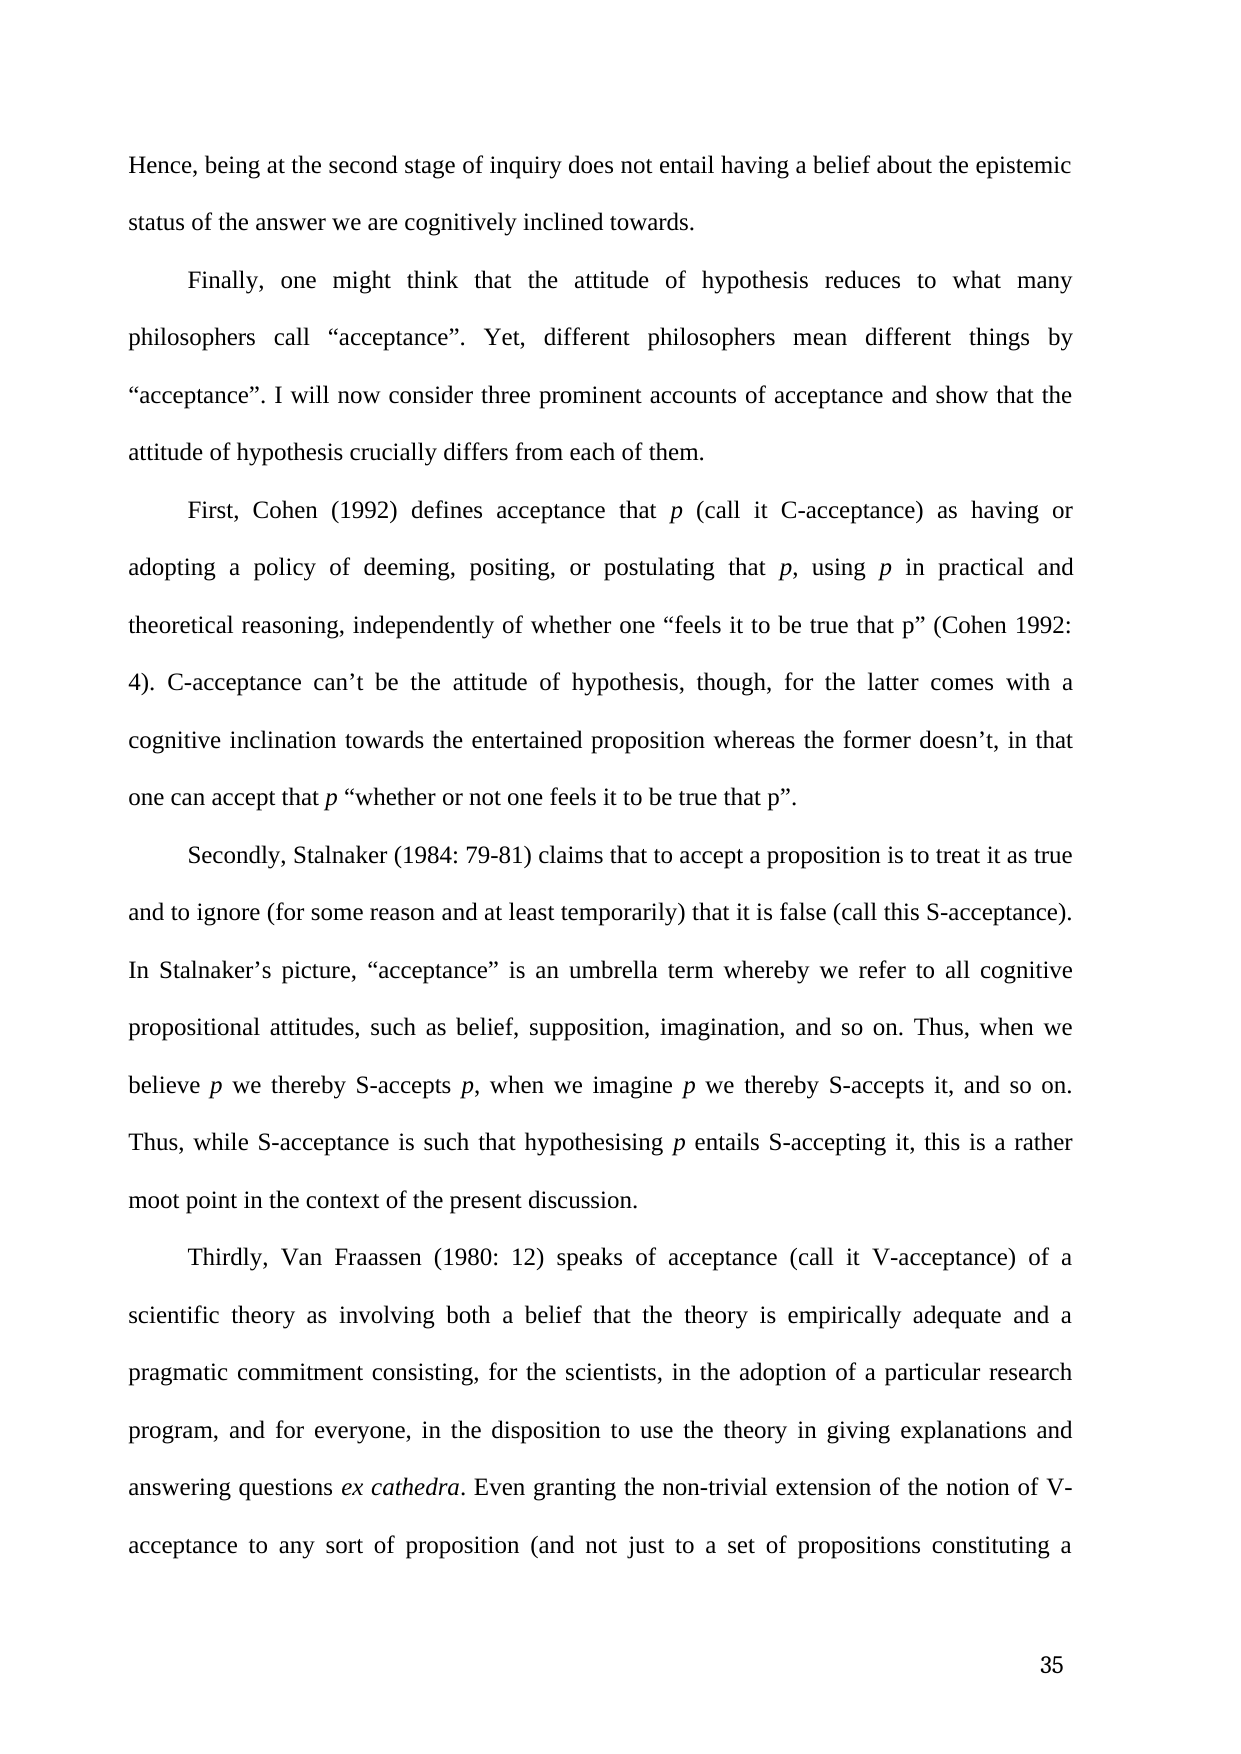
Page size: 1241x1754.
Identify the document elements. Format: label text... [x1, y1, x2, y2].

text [128, 1242, 1074, 1559]
text First, Cohen (1992) defines acceptance that p (call it C-acceptance) as having or adopting a policy of deeming, positing, or postulating that p, using p in practical and theoretical reasoning, independently of whether one “feels it to be true that p” (Cohen 1992: 4). C-acceptance can’t be the attitude of hypothesis, though, for the latter comes with a cognitive inclination towards the entertained proposition whereas the former doesn’t, in that one can accept that p “whether or not one feels it to be true that p”. [128, 495, 1074, 811]
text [128, 150, 1074, 236]
text Finally, one might think that the attitude of hypothesis reduces to what many philosophers call “acceptance”. Yet, different philosophers mean different things by “acceptance”. I will now consider three prominent accounts of acceptance and show that the attitude of hypothesis crucially differs from each of them. [128, 265, 1074, 466]
text Secondly, Stalnaker (1984: 79-81) claims that to accept a proposition is to treat it as true and to ignore (for some reason and at least temporarily) that it is false (call this S-acceptance). In Stalnaker’s picture, “acceptance” is an umbrella term whereby we refer to all cognitive propositional attitudes, such as belief, supposition, imagination, and so on. Thus, when we believe p we thereby S-accepts p, when we imagine p we thereby S-accepts it, and so on. Thus, while S-acceptance is such that hypothesising p entails S-accepting it, this is a rather moot point in the context of the present discussion. [128, 840, 1074, 1214]
